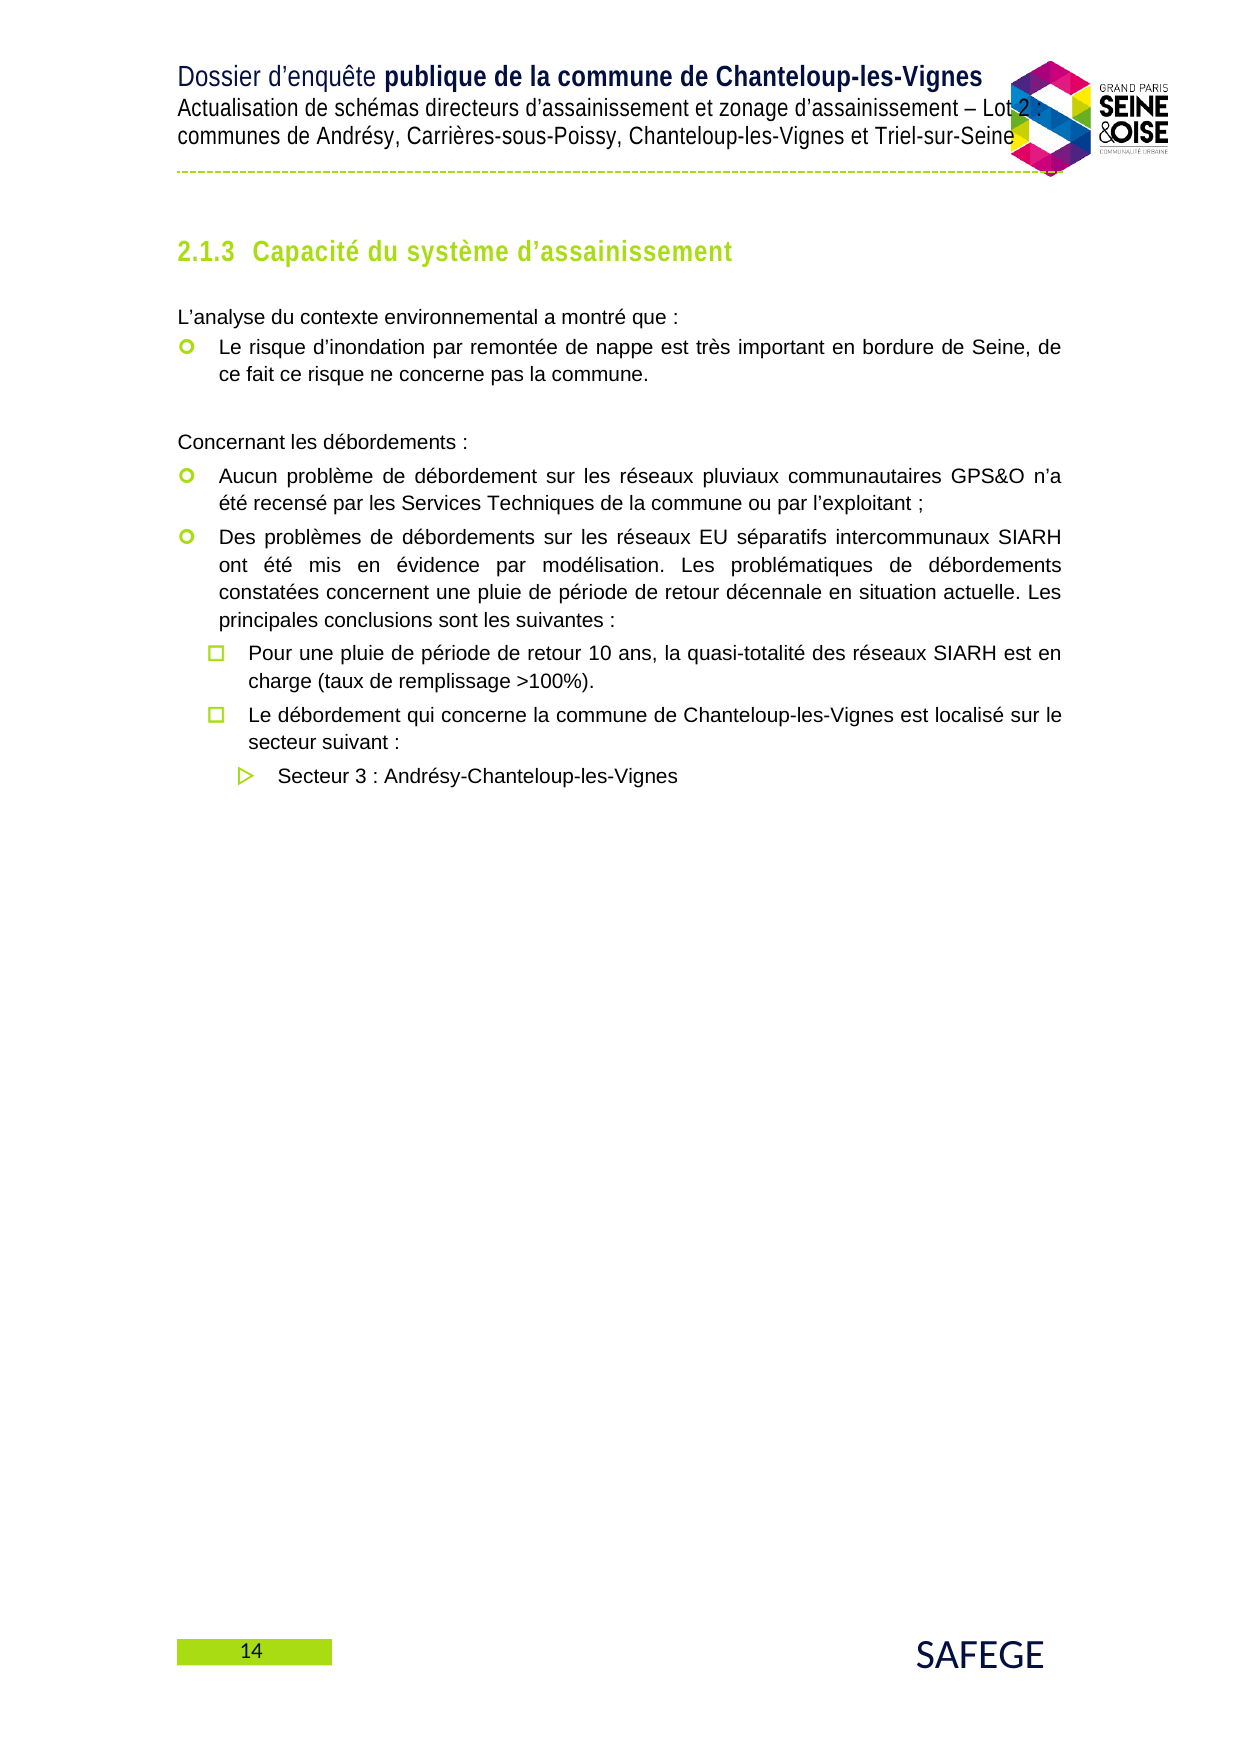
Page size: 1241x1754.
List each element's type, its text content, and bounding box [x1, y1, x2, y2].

picture [1011, 61, 1168, 177]
list Aucun problème de débordement sur les réseaux pluviaux communautaires GPS&O n’a été recensé par les Services Techniques de la commune ou par l’exploitant ; [177, 463, 1063, 515]
subtitle Capacité du système d’assainissement [177, 234, 1063, 268]
list Des problèmes de débordements sur les réseaux EU séparatifs intercommunaux SIARH ont été mis en évidence par modélisation. Les problématiques de débordements constatées concernent une pluie de période de retour décennale en situation actuelle. Les principales conclusions sont les suivantes : [177, 525, 1063, 631]
list Concernant les débordements : [177, 430, 1063, 454]
list Secteur 3 : Andrésy-Chanteloup-les-Vignes [236, 764, 1063, 788]
text L’analyse du contexte environnemental a montré que : [177, 304, 1063, 328]
list Le risque d’inondation par remontée de nappe est très important en bordure de Seine, de ce fait ce risque ne concerne pas la commune. [177, 335, 1063, 386]
list Pour une pluie de période de retour 10 ans, la quasi-totalité des réseaux SIARH est en charge (taux de remplissage >100%). [207, 641, 1063, 693]
list Le débordement qui concerne la commune de Chanteloup-les-Vignes est localisé sur le secteur suivant : [207, 703, 1063, 754]
